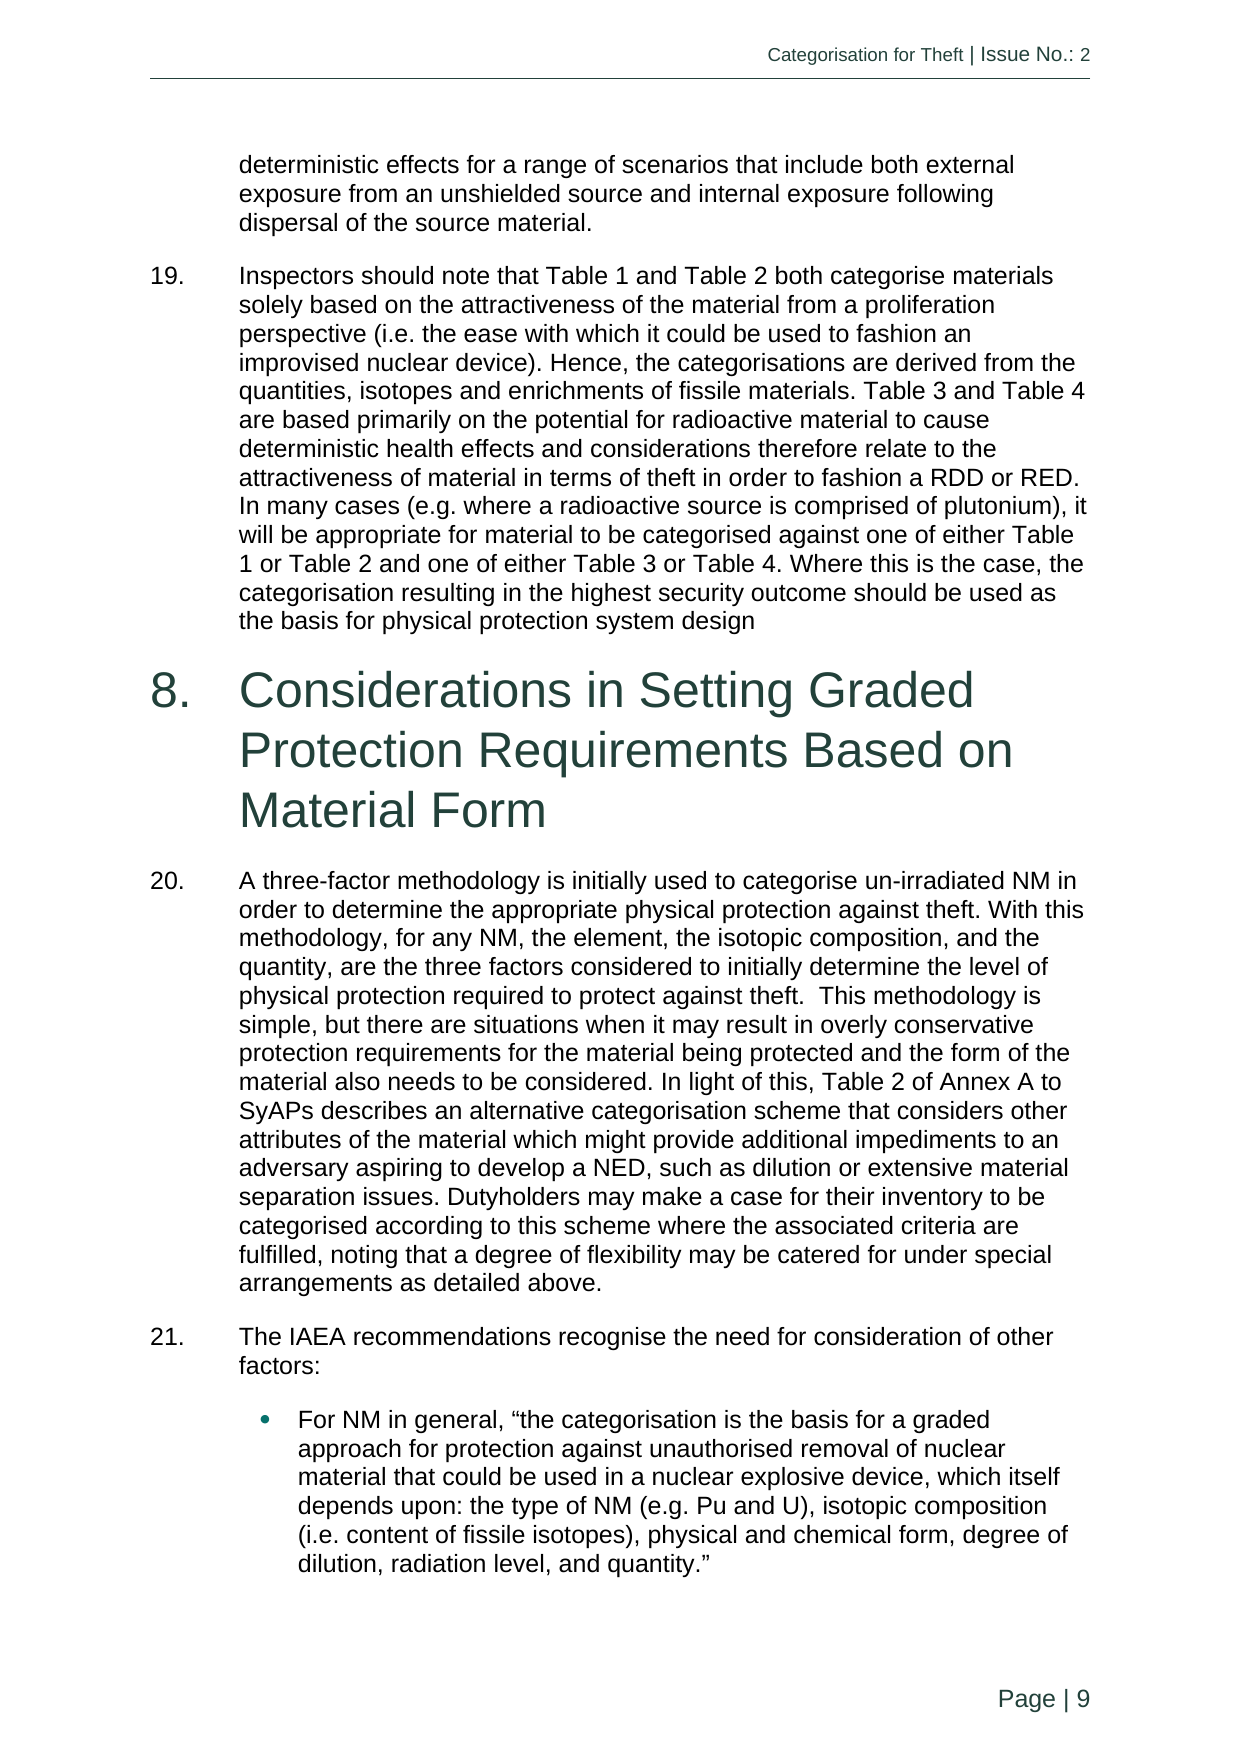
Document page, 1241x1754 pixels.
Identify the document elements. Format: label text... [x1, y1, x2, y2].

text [150, 150, 1090, 236]
text Inspectors should note that Table 1 and Table 2 both categorise materials solely based on the attractiveness of the material from a proliferation perspective (i.e. the ease with which it could be used to fashion an improvised nuclear device). Hence, the categorisations are derived from the quantities, isotopes and enrichments of fissile materials. Table 3 and Table 4 are based primarily on the potential for radioactive material to cause deterministic health effects and considerations therefore relate to the attractiveness of material in terms of theft in order to fashion a RDD or RED. In many cases (e.g. where a radioactive source is comprised of plutonium), it will be appropriate for material to be categorised against one of either Table 1 or Table 2 and one of either Table 3 or Table 4. Where this is the case, the categorisation resulting in the highest security outcome should be used as the basis for physical protection system design [150, 261, 1090, 635]
subtitle Considerations in Setting Graded Protection Requirements Based on Material Form [150, 660, 1090, 838]
list For NM in general, “the categorisation is the basis for a graded approach for protection against unauthorised removal of nuclear material that could be used in a nuclear explosive device, which itself depends upon: the type of NM (e.g. Pu and U), isotopic composition (i.e. content of fissile isotopes), physical and chemical form, degree of dilution, radiation level, and quantity.” [261, 1405, 1090, 1577]
text A three-factor methodology is initially used to categorise un-irradiated NM in order to determine the appropriate physical protection against theft. With this methodology, for any NM, the element, the isotopic composition, and the quantity, are the three factors considered to initially determine the level of physical protection required to protect against theft. This methodology is simple, but there are situations when it may result in overly conservative protection requirements for the material being protected and the form of the material also needs to be considered. In light of this, Table 2 of Annex A to SyAPs describes an alternative categorisation scheme that considers other attributes of the material which might provide additional impediments to an adversary aspiring to develop a NED, such as dilution or extensive material separation issues. Dutyholders may make a case for their inventory to be categorised according to this scheme where the associated criteria are fulfilled, noting that a degree of flexibility may be catered for under special arrangements as detailed above. [150, 866, 1090, 1297]
text The IAEA recommendations recognise the need for consideration of other factors: [150, 1322, 1090, 1380]
